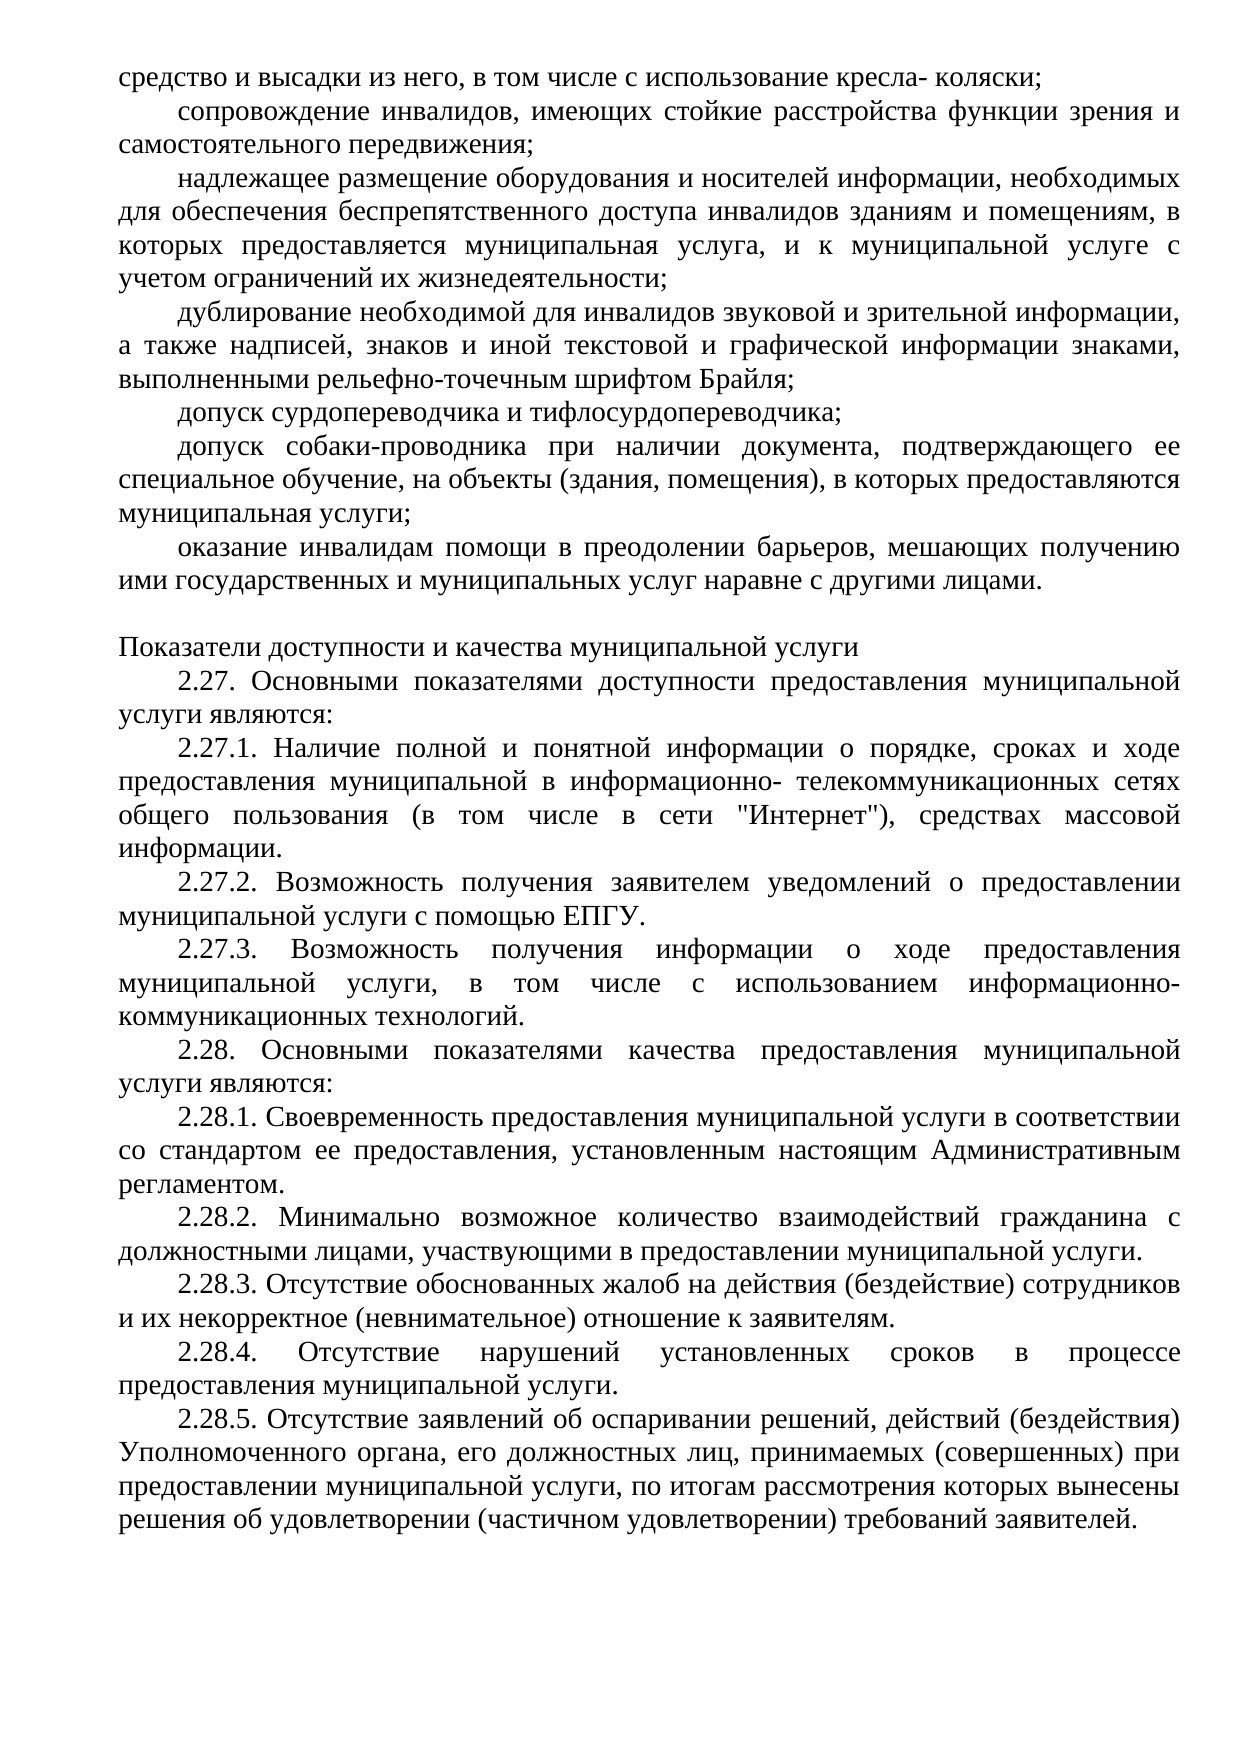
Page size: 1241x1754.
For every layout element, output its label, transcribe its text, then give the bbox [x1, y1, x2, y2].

text 2.27.1. Наличие полной и понятной информации о порядке, сроках и ходе предоставления муниципальной в информационно- телекоммуникационных сетях общего пользования (в том числе в сети "Интернет"), средствах массовой информации. [118, 730, 1181, 864]
text 2.28.2. Минимально возможное количество взаимодействий гражданина с должностными лицами, участвующими в предоставлении муниципальной услуги. [118, 1199, 1181, 1267]
text 2.28.4. Отсутствие нарушений установленных сроков в процессе предоставления муниципальной услуги. [118, 1334, 1181, 1401]
text надлежащее размещение оборудования и носителей информации, необходимых для обеспечения беспрепятственного доступа инвалидов зданиям и помещениям, в которых предоставляется муниципальная услуга, и к муниципальной услуге с учетом ограничений их жизнедеятельности; [118, 160, 1181, 294]
text 2.28.1. Своевременность предоставления муниципальной услуги в соответствии со стандартом ее предоставления, установленным настоящим Административным регламентом. [118, 1099, 1181, 1199]
text сопровождение инвалидов, имеющих стойкие расстройства функции зрения и самостоятельного передвижения; [118, 93, 1181, 160]
text 2.27. Основными показателями доступности предоставления муниципальной услуги являются: [118, 663, 1181, 730]
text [118, 59, 1181, 93]
text 2.28.3. Отсутствие обоснованных жалоб на действия (бездействие) сотрудников и их некорректное (невнимательное) отношение к заявителям. [118, 1267, 1181, 1334]
text 2.28.5. Отсутствие заявлений об оспаривании решений, действий (бездействия) Уполномоченного органа, его должностных лиц, принимаемых (совершенных) при предоставлении муниципальной услуги, по итогам рассмотрения которых вынесены решения об удовлетворении (частичном удовлетворении) требований заявителей. [118, 1401, 1181, 1535]
text дублирование необходимой для инвалидов звуковой и зрительной информации, а также надписей, знаков и иной текстовой и графической информации знаками, выполненными рельефно-точечным шрифтом Брайля; [118, 294, 1181, 394]
text допуск собаки-проводника при наличии документа, подтверждающего ее специальное обучение, на объекты (здания, помещения), в которых предоставляются муниципальная услуги; [118, 428, 1181, 529]
text 2.27.3. Возможность получения информации о ходе предоставления муниципальной услуги, в том числе с использованием информационно-коммуникационных технологий. [118, 931, 1181, 1032]
subtitle Показатели доступности и качества муниципальной услуги [118, 629, 1181, 663]
text допуск сурдопереводчика и тифлосурдопереводчика; [118, 394, 1181, 428]
text 2.27.2. Возможность получения заявителем уведомлений о предоставлении муниципальной услуги с помощью ЕПГУ. [118, 864, 1181, 931]
text 2.28. Основными показателями качества предоставления муниципальной услуги являются: [118, 1032, 1181, 1099]
text оказание инвалидам помощи в преодолении барьеров, мешающих получению ими государственных и муниципальных услуг наравне с другими лицами. [118, 529, 1181, 596]
